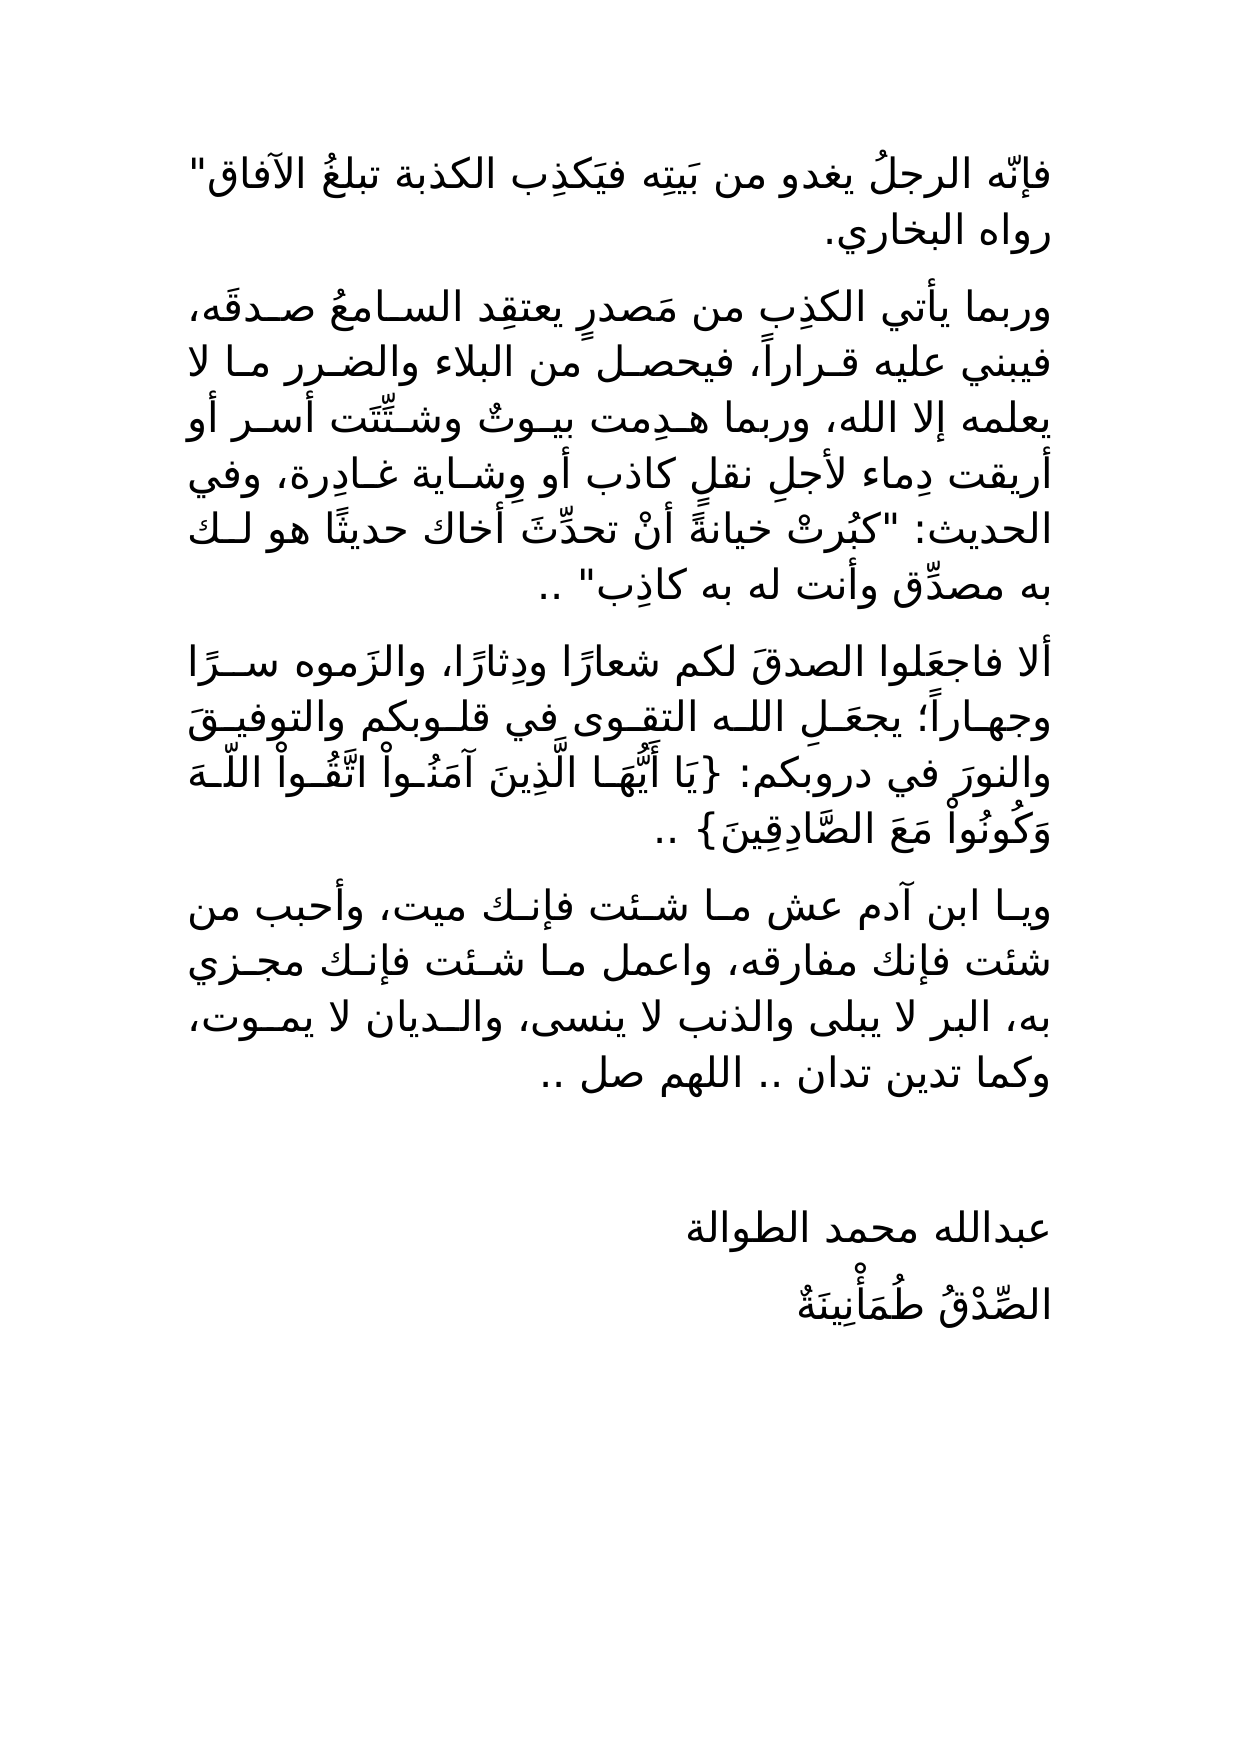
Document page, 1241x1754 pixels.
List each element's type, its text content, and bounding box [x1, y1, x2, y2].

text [187, 150, 1053, 254]
text وربما يأتي الكذِب من مَصدرٍ يعتقِد السامعُ صدقَه، فيبني عليه قراراً، فيحصل من البلاء والضرر ما لا يعلمه إلا الله، وربما هدِمت بيوتٌ وشتِّتَت أسر أو أريقت دِماء لأجلِ نقلٍ كاذب أو وِشاية غادِرة، وفي الحديث: "كبُرتْ خيانةً أنْ تحدِّثَ أخاك حديثًا هو لك به مصدِّق وأنت له به كاذِب" .. [187, 282, 1053, 609]
text الصِّدْقُ طُمَأْنِينَةٌ [187, 1281, 1053, 1329]
text عبدالله محمد الطوالة [187, 1204, 1053, 1253]
text ألا فاجعَلوا الصدقَ لكم شعارًا ودِثارًا، والزَموه سرًا وجهاراً؛ يجعَلِ الله التقوى في قلوبكم والتوفيقَ والنورَ في دروبكم: {يَا أَيُّهَا الَّذِينَ آمَنُواْ اتَّقُواْ اللّهَ وَكُونُواْ مَعَ الصَّادِقِينَ} .. [187, 637, 1053, 853]
text ويا ابن آدم عش ما شئت فإنك ميت، وأحبب من شئت فإنك مفارقه، واعمل ما شئت فإنك مجزي به، البر لا يبلى والذنب لا ينسى، والديان لا يموت، وكما تدين تدان .. اللهم صل .. [187, 881, 1053, 1097]
